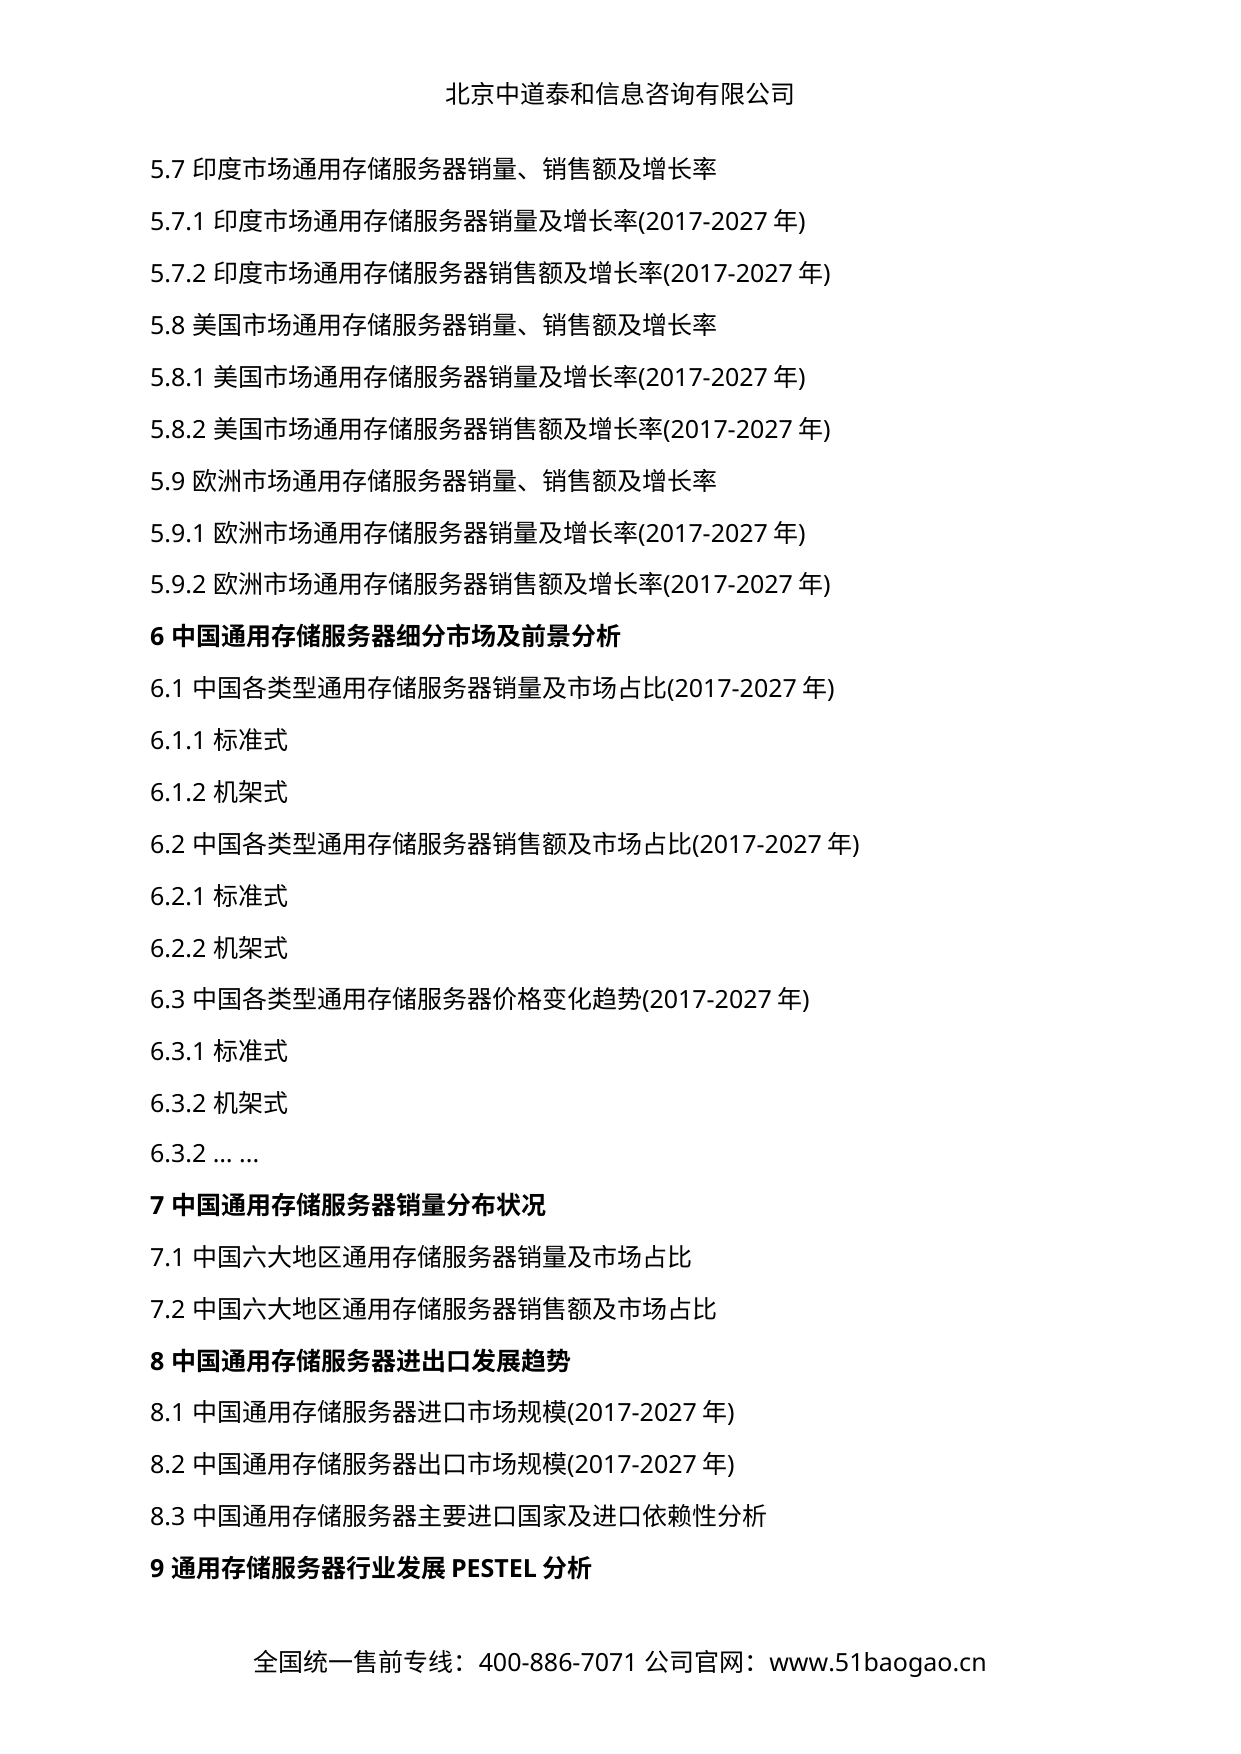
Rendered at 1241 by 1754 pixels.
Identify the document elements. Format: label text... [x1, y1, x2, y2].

text 7 中国通用存储服务器销量分布状况 [150, 1185, 1090, 1222]
text 6.2.2 机架式 [150, 928, 1090, 964]
text 6.1.1 标准式 [150, 721, 1090, 757]
text 5.9 欧洲市场通用存储服务器销量、销售额及增长率 [150, 461, 1090, 497]
text 6 中国通用存储服务器细分市场及前景分析 [150, 617, 1090, 653]
text 8.3 中国通用存储服务器主要进口国家及进口依赖性分析 [150, 1497, 1090, 1533]
text 7.2 中国六大地区通用存储服务器销售额及市场占比 [150, 1289, 1090, 1325]
text 6.1.2 机架式 [150, 772, 1090, 809]
text 6.3 中国各类型通用存储服务器价格变化趋势(2017-2027年) [150, 980, 1090, 1016]
text 6.3.2 … ... [150, 1136, 1090, 1170]
text 8.1 中国通用存储服务器进口市场规模(2017-2027年) [150, 1393, 1090, 1429]
text 5.7.2 印度市场通用存储服务器销售额及增长率(2017-2027年) [150, 254, 1090, 290]
text 5.7 印度市场通用存储服务器销量、销售额及增长率 [150, 150, 1090, 186]
text 7.1 中国六大地区通用存储服务器销量及市场占比 [150, 1237, 1090, 1273]
text 5.9.2 欧洲市场通用存储服务器销售额及增长率(2017-2027年) [150, 565, 1090, 601]
text 5.8.2 美国市场通用存储服务器销售额及增长率(2017-2027年) [150, 409, 1090, 446]
text 6.2 中国各类型通用存储服务器销售额及市场占比(2017-2027年) [150, 824, 1090, 861]
text 8 中国通用存储服务器进出口发展趋势 [150, 1341, 1090, 1377]
text 8.2 中国通用存储服务器出口市场规模(2017-2027年) [150, 1445, 1090, 1481]
text 5.7.1 印度市场通用存储服务器销量及增长率(2017-2027年) [150, 202, 1090, 238]
text 5.8.1 美国市场通用存储服务器销量及增长率(2017-2027年) [150, 357, 1090, 394]
text 5.9.1 欧洲市场通用存储服务器销量及增长率(2017-2027年) [150, 513, 1090, 549]
text 6.1 中国各类型通用存储服务器销量及市场占比(2017-2027年) [150, 669, 1090, 705]
text 9 通用存储服务器行业发展PESTEL分析 [150, 1548, 1090, 1585]
text 6.2.1 标准式 [150, 876, 1090, 912]
text 6.3.2 机架式 [150, 1084, 1090, 1120]
text 6.3.1 标准式 [150, 1032, 1090, 1068]
text 5.8 美国市场通用存储服务器销量、销售额及增长率 [150, 306, 1090, 342]
